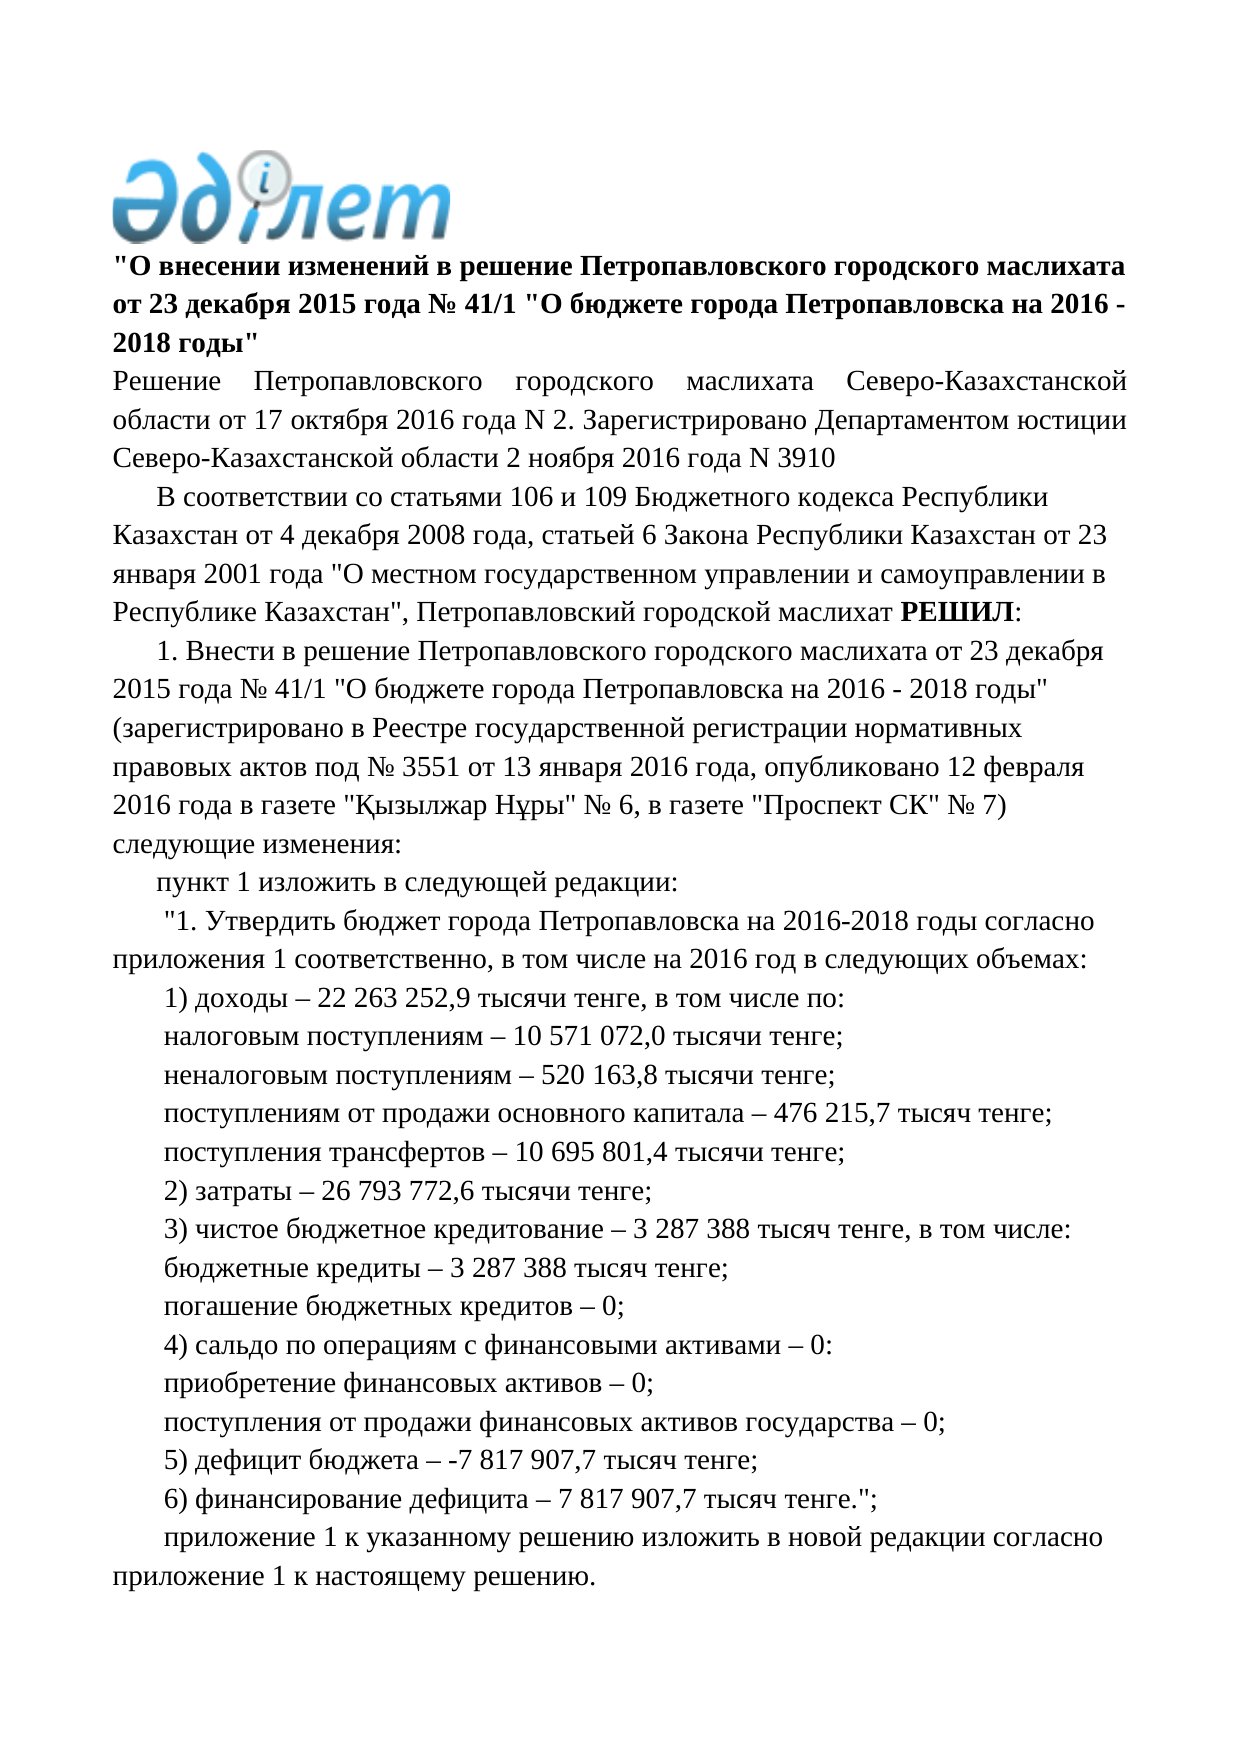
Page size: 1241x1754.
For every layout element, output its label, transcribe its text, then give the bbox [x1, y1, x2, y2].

text Решение Петропавловского городского маслихата Северо-Казахстанской области от 17 октября 2016 года N 2. Зарегистрировано Департаментом юстиции Северо-Казахстанской области 2 ноября 2016 года N 3910 [112, 363, 1128, 474]
picture [112, 150, 451, 244]
text "О внесении изменений в решение Петропавловского городского маслихата от 23 декабря 2015 года № 41/1 "О бюджете города Петропавловска на 2016 - 2018 годы" [112, 248, 1128, 358]
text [112, 479, 1128, 1592]
